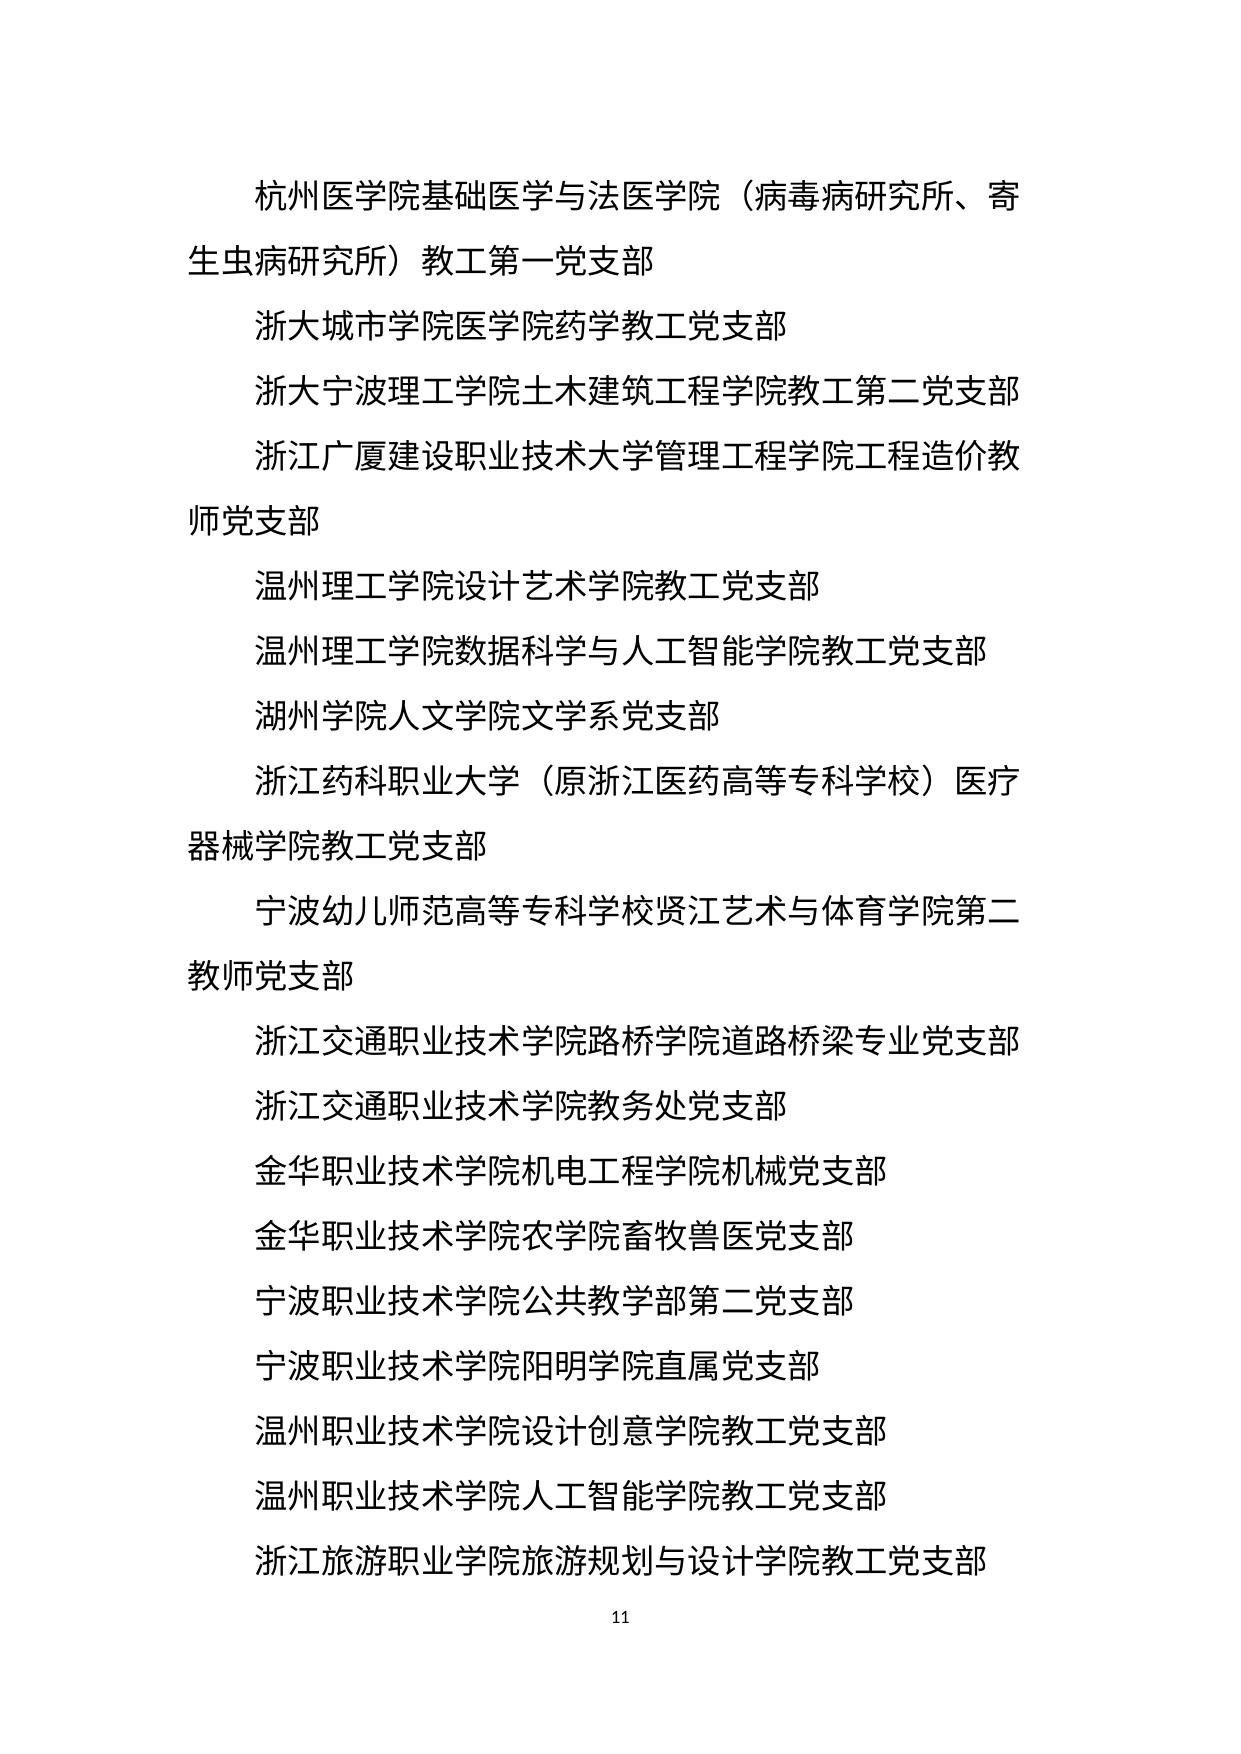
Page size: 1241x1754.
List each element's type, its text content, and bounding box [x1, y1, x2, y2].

text 金华职业技术学院机电工程学院机械党支部 [187, 1137, 1053, 1202]
text 杭州医学院基础医学与法医学院（病毒病研究所、寄生虫病研究所）教工第一党支部 [187, 162, 1053, 292]
text 宁波职业技术学院阳明学院直属党支部 [187, 1332, 1053, 1397]
text 浙大宁波理工学院土木建筑工程学院教工第二党支部 [187, 357, 1053, 422]
text 金华职业技术学院农学院畜牧兽医党支部 [187, 1202, 1053, 1267]
text 宁波幼儿师范高等专科学校贤江艺术与体育学院第二教师党支部 [187, 877, 1053, 1007]
text 浙江交通职业技术学院教务处党支部 [187, 1072, 1053, 1137]
text 温州理工学院数据科学与人工智能学院教工党支部 [187, 617, 1053, 682]
text 浙江药科职业大学（原浙江医药高等专科学校）医疗器械学院教工党支部 [187, 747, 1053, 877]
text 宁波职业技术学院公共教学部第二党支部 [187, 1267, 1053, 1332]
text 浙江旅游职业学院旅游规划与设计学院教工党支部 [187, 1527, 1053, 1592]
text 浙江交通职业技术学院路桥学院道路桥梁专业党支部 [187, 1007, 1053, 1072]
text 浙大城市学院医学院药学教工党支部 [187, 292, 1053, 357]
text 温州理工学院设计艺术学院教工党支部 [187, 552, 1053, 617]
text 湖州学院人文学院文学系党支部 [187, 682, 1053, 747]
text 浙江广厦建设职业技术大学管理工程学院工程造价教师党支部 [187, 422, 1053, 552]
text 温州职业技术学院设计创意学院教工党支部 [187, 1397, 1053, 1462]
text 温州职业技术学院人工智能学院教工党支部 [187, 1462, 1053, 1527]
